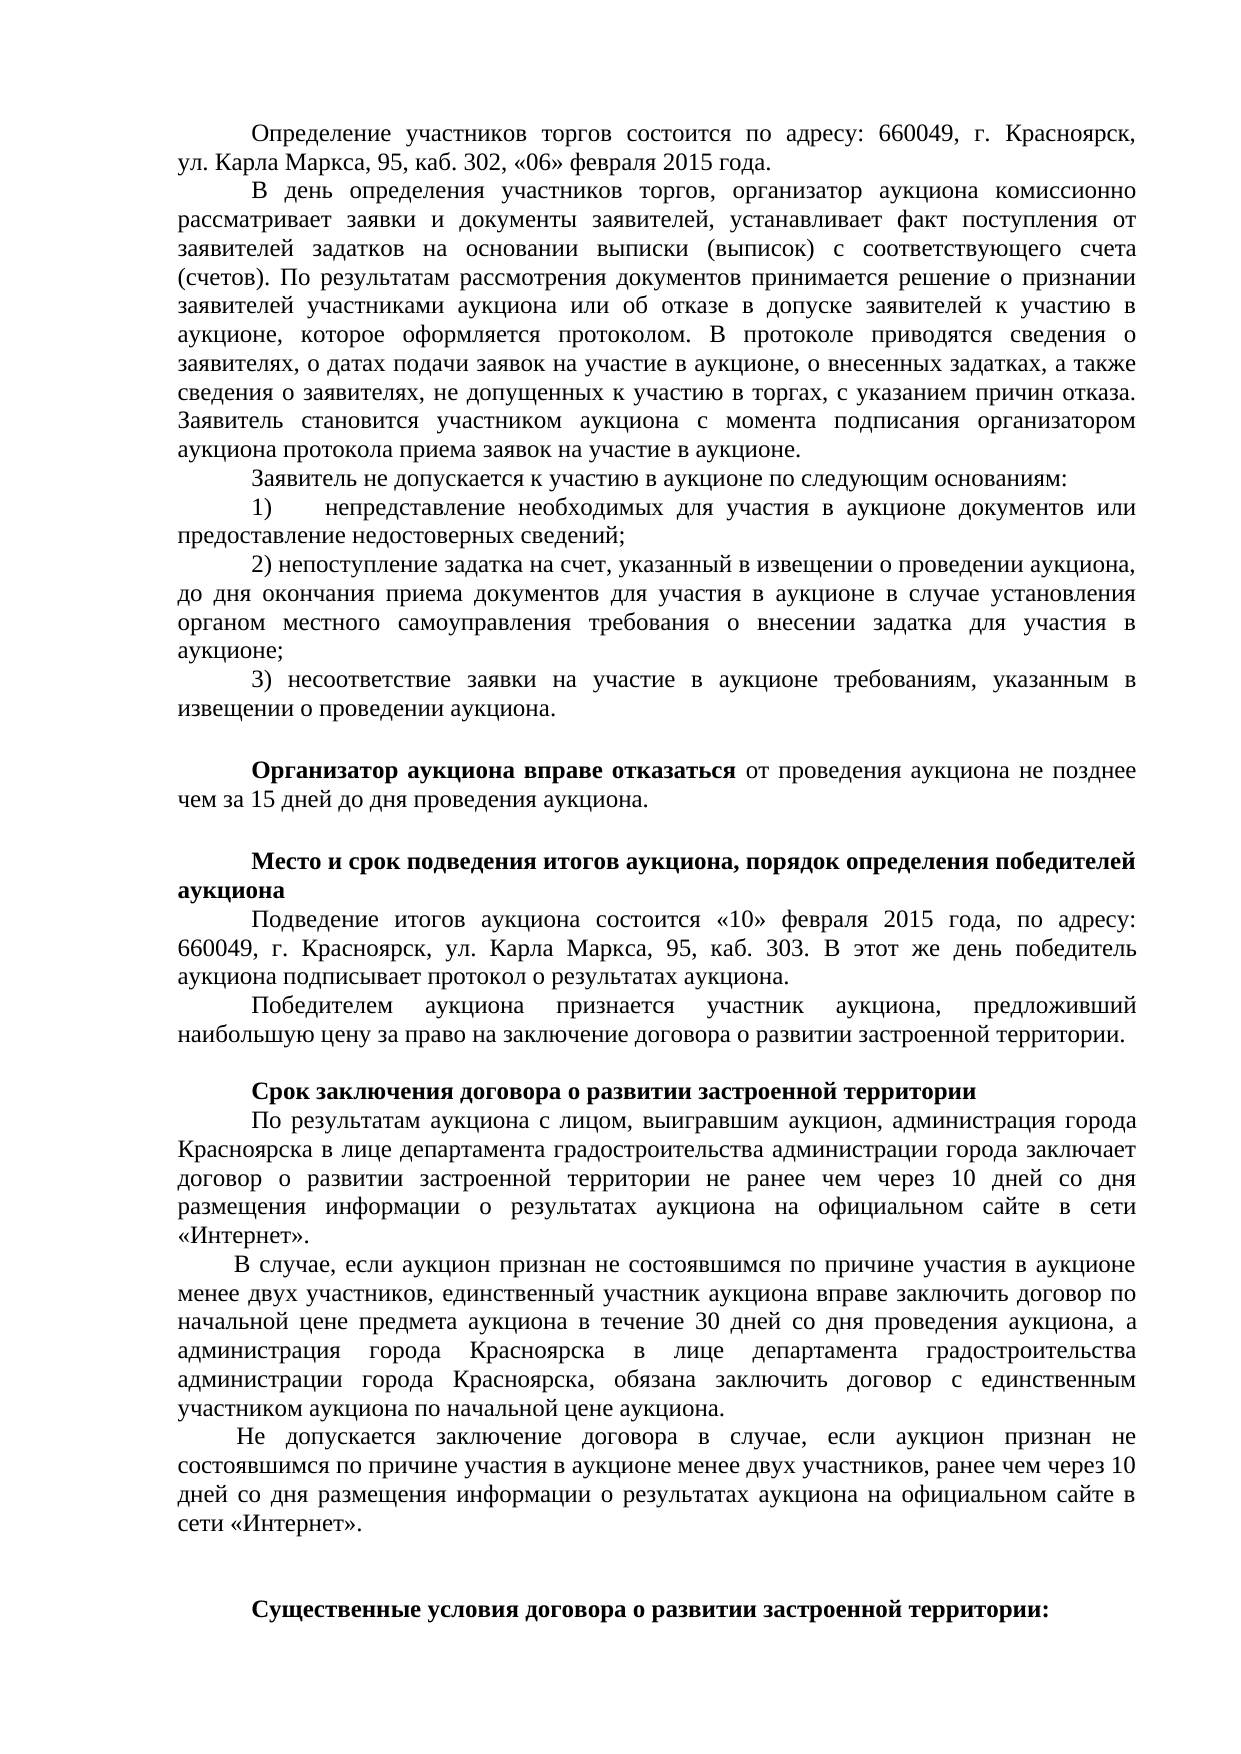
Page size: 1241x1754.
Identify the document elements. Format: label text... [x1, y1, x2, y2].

text Определение участников торгов состоится по адресу: 660049, г. Красноярск, ул. Карла Маркса, 95, каб. 302, «06» февраля 2015 года. [177, 118, 1137, 176]
text 2) непоступление задатка на счет, указанный в извещении о проведении аукциона, до дня окончания приема документов для участия в аукционе в случае установления органом местного самоуправления требования о внесении задатка для участия в аукционе; [177, 549, 1137, 664]
text В случае, если аукцион признан не состоявшимся по причине участия в аукционе менее двух участников, единственный участник аукциона вправе заключить договор по начальной цене предмета аукциона в течение 30 дней со дня проведения аукциона, а администрация города Красноярска в лице департамента градостроительства администрации города Красноярска, обязана заключить договор с единственным участником аукциона по начальной цене аукциона. [177, 1249, 1137, 1421]
text В день определения участников торгов, организатор аукциона комиссионно рассматривает заявки и документы заявителей, устанавливает факт поступления от заявителей задатков на основании выписки (выписок) с соответствующего счета (счетов). По результатам рассмотрения документов принимается решение о признании заявителей участниками аукциона или об отказе в допуске заявителей к участию в аукционе, которое оформляется протоколом. В протоколе приводятся сведения о заявителях, о датах подачи заявок на участие в аукционе, о внесенных задатках, а также сведения о заявителях, не допущенных к участию в торгах, с указанием причин отказа. Заявитель становится участником аукциона с момента подписания организатором аукциона протокола приема заявок на участие в аукционе. [177, 176, 1137, 463]
text Место и срок подведения итогов аукциона, порядок определения победителей аукциона [177, 846, 1137, 904]
text Заявитель не допускается к участию в аукционе по следующим основаниям: [177, 463, 1137, 492]
text Срок заключения договора о развитии застроенной территории [177, 1076, 1122, 1105]
list непредставление необходимых для участия в аукционе документов или предоставление недостоверных сведений; [177, 492, 1137, 549]
text По результатам аукциона с лицом, выигравшим аукцион, администрация города Красноярска в лице департамента градостроительства администрации города заключает договор о развитии застроенной территории не ранее чем через 10 дней со дня размещения информации о результатах аукциона на официальном сайте в сети «Интернет». [177, 1105, 1137, 1249]
text Подведение итогов аукциона состоится «10» февраля 2015 года, по адресу: 660049, г. Красноярск, ул. Карла Маркса, 95, каб. 303. В этот же день победитель аукциона подписывает протокол о результатах аукциона. [177, 904, 1137, 990]
text Победителем аукциона признается участник аукциона, предложивший наибольшую цену за право на заключение договора о развитии застроенной территории. [177, 990, 1137, 1048]
text Существенные условия договора о развитии застроенной территории: [177, 1594, 1122, 1623]
text Не допускается заключение договора в случае, если аукцион признан не состоявшимся по причине участия в аукционе менее двух участников, ранее чем через 10 дней со дня размещения информации о результатах аукциона на официальном сайте в сети «Интернет». [177, 1421, 1137, 1536]
text 3) несоответствие заявки на участие в аукционе требованиям, указанным в извещении о проведении аукциона. [177, 664, 1137, 722]
text Организатор аукциона вправе отказаться от проведения аукциона не позднее чем за 15 дней до дня проведения аукциона. [177, 755, 1137, 813]
